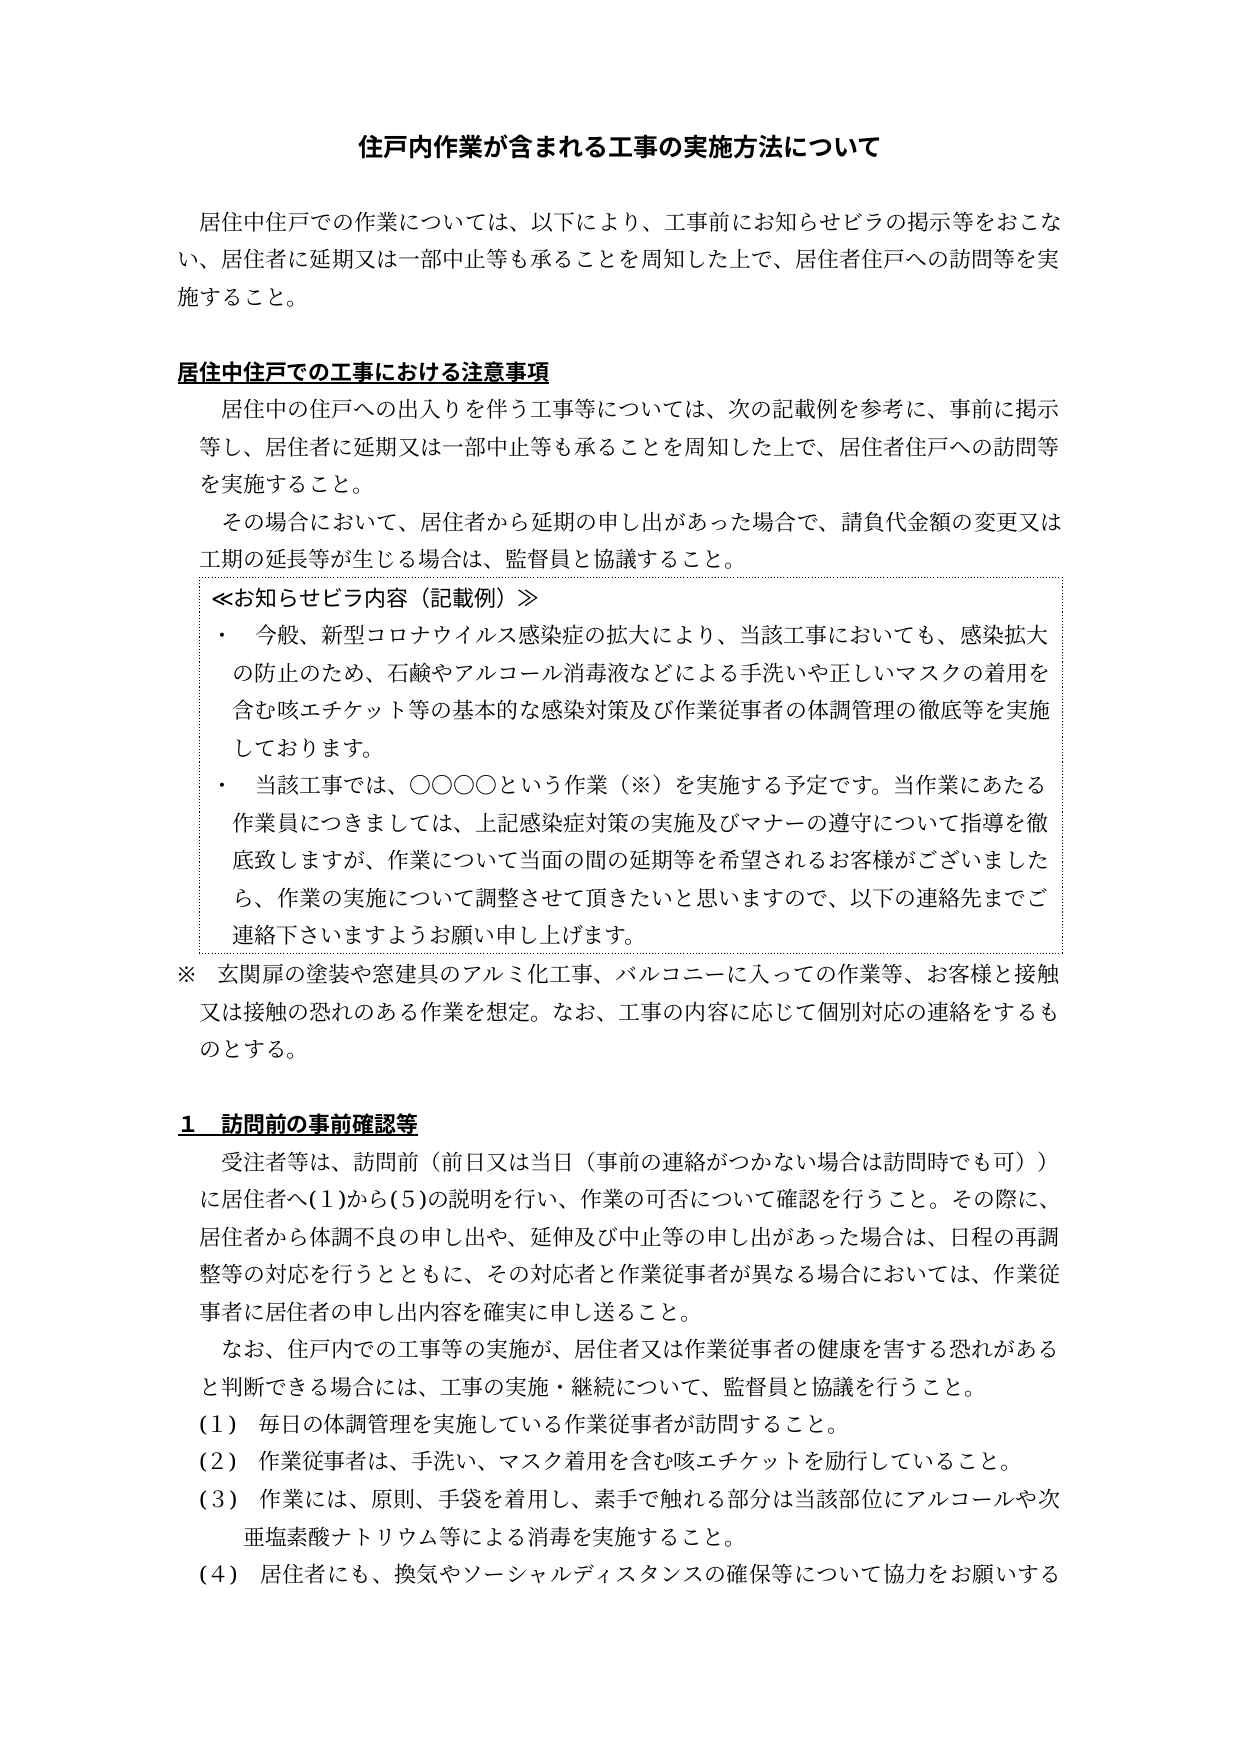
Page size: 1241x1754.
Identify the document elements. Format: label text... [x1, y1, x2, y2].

text (３) 作業には、原則、手袋を着用し、素手で触れる部分は当該部位にアルコールや次亜塩素酸ナトリウム等による消毒を実施すること。 [199, 1479, 1063, 1554]
text 住戸内作業が含まれる工事の実施方法について [177, 127, 1063, 164]
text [199, 1554, 1063, 1592]
text １ 訪問前の事前確認等 [177, 1104, 1063, 1142]
text (１) 毎日の体調管理を実施している作業従事者が訪問すること。 [199, 1404, 1063, 1442]
text 居住中住戸での作業については、以下により、工事前にお知らせビラの掲示等をおこない、居住者に延期又は一部中止等も承ることを周知した上で、居住者住戸への訪問等を実施すること。 [177, 202, 1063, 314]
text 居住中住戸での工事における注意事項 [177, 352, 1063, 389]
text ※ 玄関扉の塗装や窓建具のアルミ化工事、バルコニーに入っての作業等、お客様と接触又は接触の恐れのある作業を想定。なお、工事の内容に応じて個別対応の連絡をするものとする。 [177, 954, 1063, 1067]
table_header ≪お知らせビラ内容（記載例）≫ ・ 今般、新型コロナウイルス感染症の拡大により、当該工事においても、感染拡大の防止のため、石鹸やアルコール消毒液などによる手洗いや正しいマスクの着用を含む咳エチケット等の基本的な感染対策及び作業従事者の体調管理の徹底等を実施しております。 ・ 当該工事では、〇〇〇〇という作業（※）を実施する予定です。当作業にあたる作業員につきましては、上記感染症対策の実施及びマナーの遵守について指導を徹底致しますが、作業について当面の間の延期等を希望されるお客様がございましたら、作業の実施について調整させて頂きたいと思いますので、以下の連絡先までご連絡下さいますようお願い申し上げます。 [200, 577, 1063, 953]
text なお、住戸内での工事等の実施が、居住者又は作業従事者の健康を害する恐れがあると判断できる場合には、工事の実施・継続について、監督員と協議を行うこと。 [199, 1329, 1063, 1404]
text その場合において、居住者から延期の申し出があった場合で、請負代金額の変更又は工期の延長等が生じる場合は、監督員と協議すること。 [199, 502, 1063, 577]
text 居住中の住戸への出入りを伴う工事等については、次の記載例を参考に、事前に掲示等し、居住者に延期又は一部中止等も承ることを周知した上で、居住者住戸への訪問等を実施すること。 [199, 389, 1063, 502]
text (２) 作業従事者は、手洗い、マスク着用を含む咳エチケットを励行していること。 [199, 1442, 1063, 1479]
text 受注者等は、訪問前（前日又は当日（事前の連絡がつかない場合は訪問時でも可））に居住者へ(１)から(５)の説明を行い、作業の可否について確認を行うこと。その際に、居住者から体調不良の申し出や、延伸及び中止等の申し出があった場合は、日程の再調整等の対応を行うとともに、その対応者と作業従事者が異なる場合においては、作業従事者に居住者の申し出内容を確実に申し送ること。 [199, 1142, 1063, 1329]
